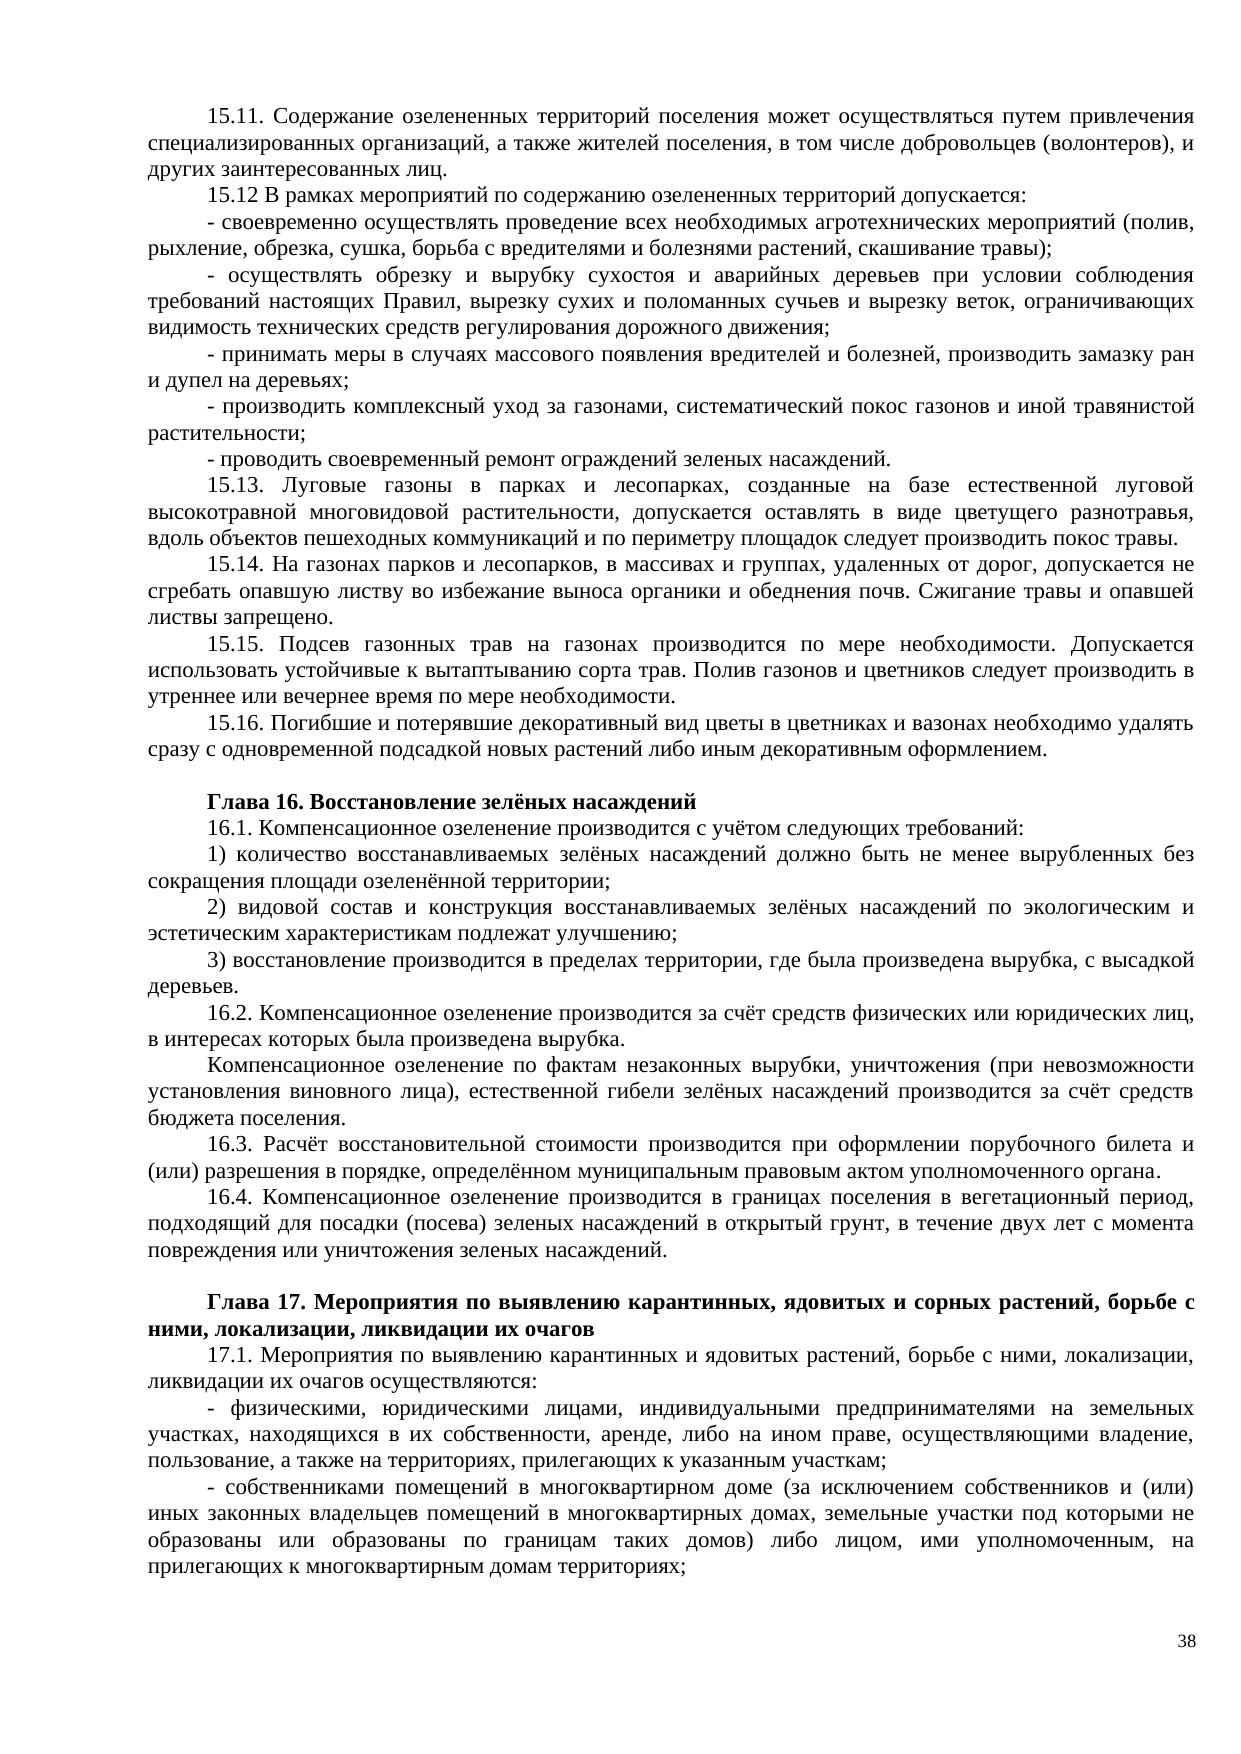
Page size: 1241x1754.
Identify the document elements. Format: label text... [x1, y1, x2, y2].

text - физическими, юридическими лицами, индивидуальными предпринимателями на земельных участках, находящихся в их собственности, аренде, либо на ином праве, осуществляющими владение, пользование, а также на территориях, прилегающих к указанным участкам; [148, 1394, 1196, 1473]
text Глава 17. Мероприятия по выявлению карантинных, ядовитых и сорных растений, борьбе с ними, локализации, ликвидации их очагов [148, 1288, 1196, 1341]
text 15.16. Погибшие и потерявшие декоративный вид цветы в цветниках и вазонах необходимо удалять сразу с одновременной подсадкой новых растений либо иным декоративным оформлением. [148, 709, 1196, 761]
text - своевременно осуществлять проведение всех необходимых агротехнических мероприятий (полив, рыхление, обрезка, сушка, борьба с вредителями и болезнями растений, скашивание травы); [148, 208, 1196, 261]
text Компенсационное озеленение по фактам незаконных вырубки, уничтожения (при невозможности установления виновного лица), естественной гибели зелёных насаждений производится за счёт средств бюджета поселения. [148, 1051, 1196, 1130]
text 16.4. Компенсационное озеленение производится в границах поселения в вегетационный период, подходящий для посадки (посева) зеленых насаждений в открытый грунт, в течение двух лет с момента повреждения или уничтожения зеленых насаждений. [148, 1183, 1196, 1262]
text 15.11. Содержание озелененных территорий поселения может осуществляться путем привлечения специализированных организаций, а также жителей поселения, в том числе добровольцев (волонтеров), и других заинтересованных лиц. [148, 102, 1196, 182]
text - производить комплексный уход за газонами, систематический покос газонов и иной травянистой растительности; [148, 392, 1196, 445]
text 16.3. Расчёт восстановительной стоимости производится при оформлении порубочного билета и (или) разрешения в порядке, определённом муниципальным правовым актом уполномоченного органа. [148, 1130, 1196, 1183]
text 15.14. На газонах парков и лесопарков, в массивах и группах, удаленных от дорог, допускается не сгребать опавшую листву во избежание выноса органики и обеднения почв. Сжигание травы и опавшей листвы запрещено. [148, 551, 1196, 629]
text - проводить своевременный ремонт ограждений зеленых насаждений. [148, 445, 1196, 471]
text 15.13. Луговые газоны в парках и лесопарках, созданные на базе естественной луговой высокотравной многовидовой растительности, допускается оставлять в виде цветущего разнотравья, вдоль объектов пешеходных коммуникаций и по периметру площадок следует производить покос травы. [148, 471, 1196, 551]
text - принимать меры в случаях массового появления вредителей и болезней, производить замазку ран и дупел на деревьях; [148, 340, 1196, 392]
text - собственниками помещений в многоквартирном доме (за исключением собственников и (или) иных законных владельцев помещений в многоквартирных домах, земельные участки под которыми не образованы или образованы по границам таких домов) либо лицом, ими уполномоченным, на прилегающих к многоквартирным домам территориях; [148, 1473, 1196, 1578]
text Глава 16. Восстановление зелёных насаждений [148, 788, 1196, 814]
text 15.15. Подсев газонных трав на газонах производится по мере необходимости. Допускается использовать устойчивые к вытаптыванию сорта трав. Полив газонов и цветников следует производить в утреннее или вечернее время по мере необходимости. [148, 629, 1196, 709]
text 15.12 В рамках мероприятий по содержанию озелененных территорий допускается: [148, 182, 1196, 208]
text 2) видовой состав и конструкция восстанавливаемых зелёных насаждений по экологическим и эстетическим характеристикам подлежат улучшению; [148, 893, 1196, 946]
text - осуществлять обрезку и вырубку сухостоя и аварийных деревьев при условии соблюдения требований настоящих Правил, вырезку сухих и поломанных сучьев и вырезку веток, ограничивающих видимость технических средств регулирования дорожного движения; [148, 261, 1196, 340]
text 16.1. Компенсационное озеленение производится с учётом следующих требований: [148, 814, 1196, 840]
text 3) восстановление производится в пределах территории, где была произведена вырубка, с высадкой деревьев. [148, 946, 1196, 998]
text 1) количество восстанавливаемых зелёных насаждений должно быть не менее вырубленных без сокращения площади озеленённой территории; [148, 840, 1196, 893]
text 17.1. Мероприятия по выявлению карантинных и ядовитых растений, борьбе с ними, локализации, ликвидации их очагов осуществляются: [148, 1341, 1196, 1394]
text 16.2. Компенсационное озеленение производится за счёт средств физических или юридических лиц, в интересах которых была произведена вырубка. [148, 998, 1196, 1051]
